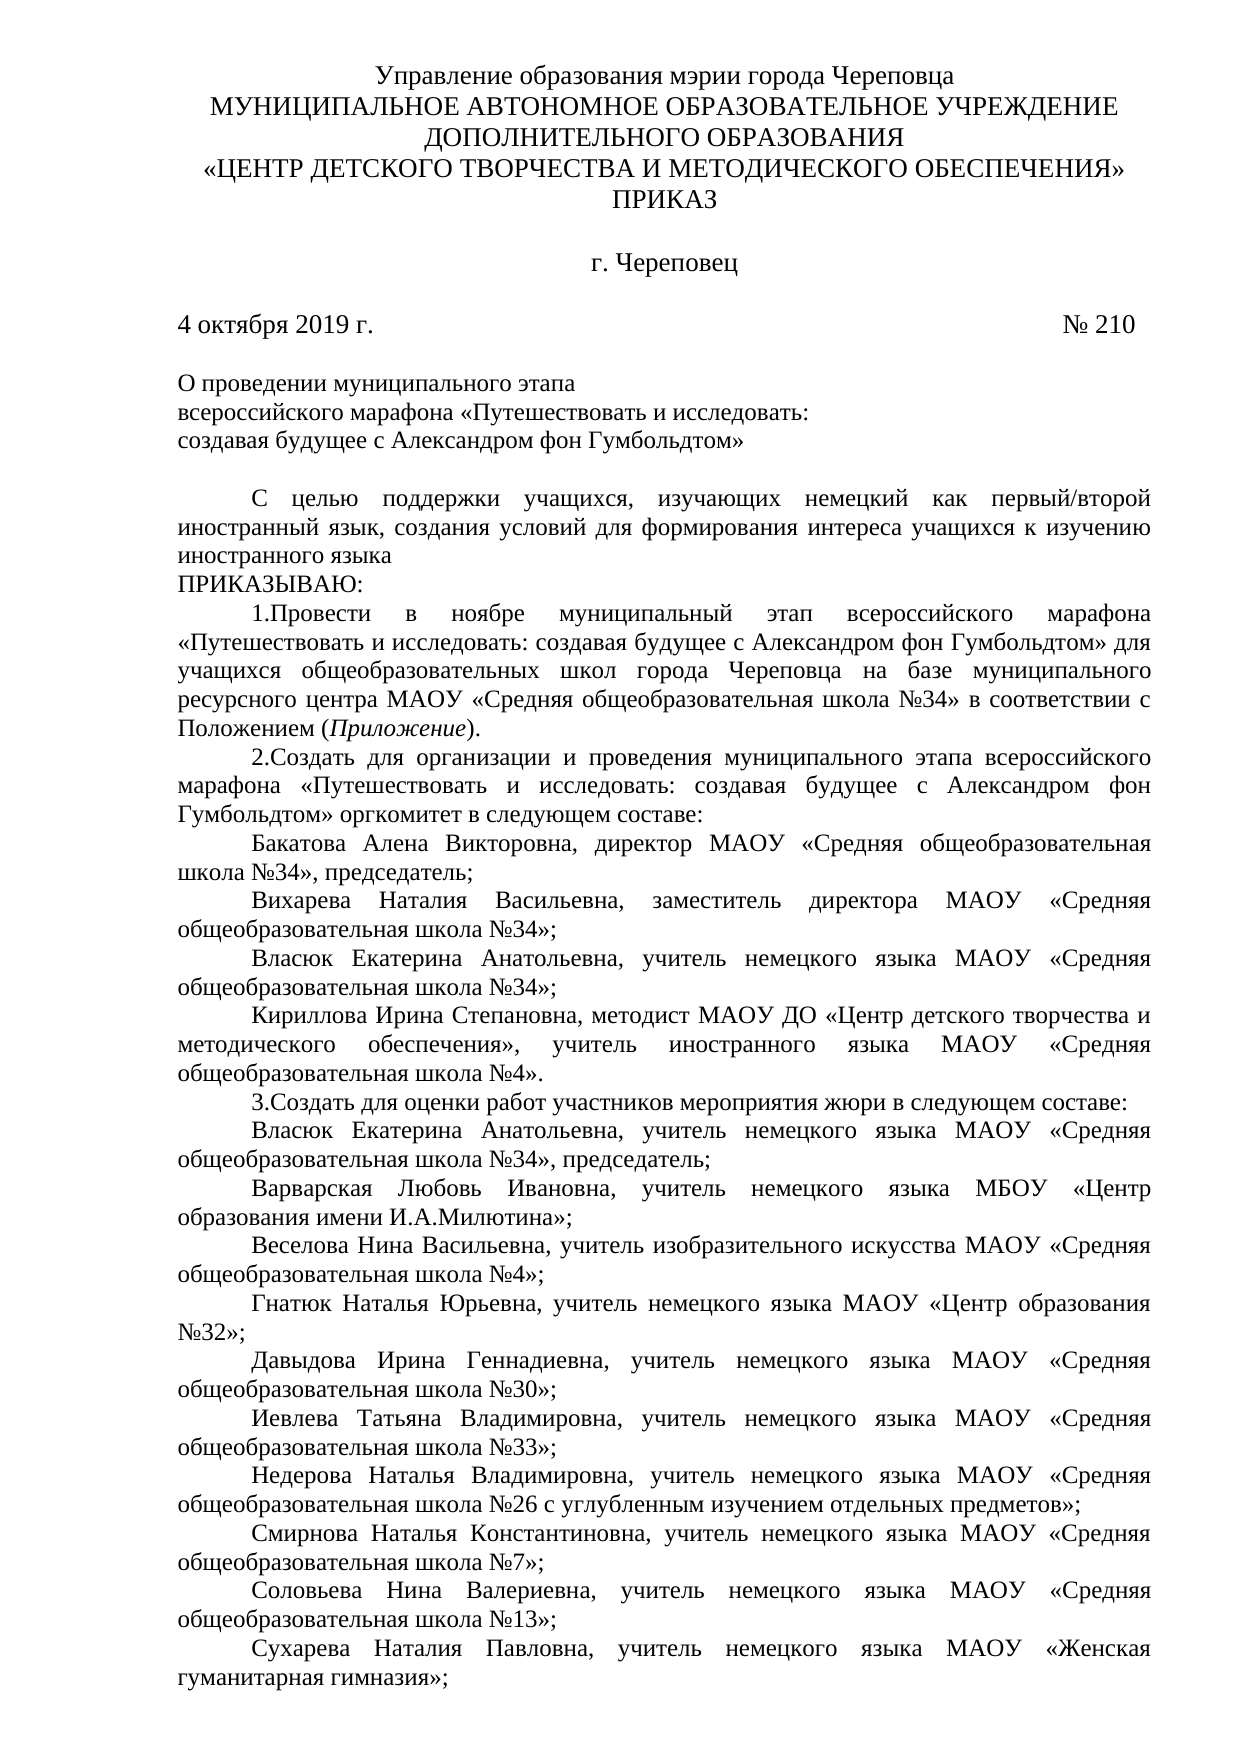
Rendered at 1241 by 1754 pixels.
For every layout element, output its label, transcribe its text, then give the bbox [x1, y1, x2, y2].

text Кириллова Ирина Степановна, методист МАОУ ДО «Центр детского творчества и методического обеспечения», учитель иностранного языка МАОУ «Средняя общеобразовательная школа №4». [177, 1001, 1152, 1087]
text ПРИКАЗЫВАЮ: [177, 569, 1152, 598]
text Сухарева Наталия Павловна, учитель немецкого языка МАОУ «Женская гуманитарная гимназия»; [177, 1633, 1152, 1691]
text всероссийского марафона «Путешествовать и исследовать: [177, 397, 1152, 426]
text Вихарева Наталия Васильевна, заместитель директора МАОУ «Средняя общеобразовательная школа №34»; [177, 886, 1152, 943]
text Бакатова Алена Викторовна, директор МАОУ «Средняя общеобразовательная школа №34», председатель; [177, 828, 1152, 886]
text 2.Создать для организации и проведения муниципального этапа всероссийского марафона «Путешествовать и исследовать: создавая будущее с Александром фон Гумбольдтом» оргкомитет в следующем составе: [177, 742, 1152, 828]
text 4 октября 2019 г. № 210 [177, 308, 1152, 339]
text создавая будущее с Александром фон Гумбольдтом» [177, 426, 1152, 454]
text О проведении муниципального этапа [177, 368, 1152, 397]
text ДОПОЛНИТЕЛЬНОГО ОБРАЗОВАНИЯ [177, 121, 1152, 152]
text Недерова Наталья Владимировна, учитель немецкого языка МАОУ «Средняя общеобразовательная школа №26 с углубленным изучением отдельных предметов»; [177, 1461, 1152, 1518]
text ПРИКАЗ [177, 184, 1152, 215]
text Соловьева Нина Валериевна, учитель немецкого языка МАОУ «Средняя общеобразовательная школа №13»; [177, 1576, 1152, 1633]
text Власюк Екатерина Анатольевна, учитель немецкого языка МАОУ «Средняя общеобразовательная школа №34», председатель; [177, 1116, 1152, 1173]
text С целью поддержки учащихся, изучающих немецкий как первый/второй иностранный язык, создания условий для формирования интереса учащихся к изучению иностранного языка [177, 483, 1152, 569]
text Власюк Екатерина Анатольевна, учитель немецкого языка МАОУ «Средняя общеобразовательная школа №34»; [177, 943, 1152, 1001]
text г. Череповец [177, 246, 1152, 277]
text Иевлева Татьяна Владимировна, учитель немецкого языка МАОУ «Средняя общеобразовательная школа №33»; [177, 1403, 1152, 1461]
text Гнатюк Наталья Юрьевна, учитель немецкого языка МАОУ «Центр образования №32»; [177, 1288, 1152, 1346]
text 3.Создать для оценки работ участников мероприятия жюри в следующем составе: [177, 1087, 1152, 1116]
text Веселова Нина Васильевна, учитель изобразительного искусства МАОУ «Средняя общеобразовательная школа №4»; [177, 1231, 1152, 1288]
text 1.Провести в ноябре муниципальный этап всероссийского марафона «Путешествовать и исследовать: создавая будущее с Александром фон Гумбольдтом» для учащихся общеобразовательных школ города Череповца на базе муниципального ресурсного центра МАОУ «Средняя общеобразовательная школа №34» в соответствии с Положением (Приложение). [177, 598, 1152, 742]
text Управление образования мэрии города Череповца [177, 59, 1152, 90]
text Давыдова Ирина Геннадиевна, учитель немецкого языка МАОУ «Средняя общеобразовательная школа №30»; [177, 1346, 1152, 1403]
text Смирнова Наталья Константиновна, учитель немецкого языка МАОУ «Средняя общеобразовательная школа №7»; [177, 1518, 1152, 1576]
text МУНИЦИПАЛЬНОЕ АВТОНОМНОЕ ОБРАЗОВАТЕЛЬНОЕ УЧРЕЖДЕНИЕ [177, 90, 1152, 121]
text «ЦЕНТР ДЕТСКОГО ТВОРЧЕСТВА И МЕТОДИЧЕСКОГО ОБЕСПЕЧЕНИЯ» [177, 152, 1152, 184]
text Варварская Любовь Ивановна, учитель немецкого языка МБОУ «Центр образования имени И.А.Милютина»; [177, 1173, 1152, 1231]
